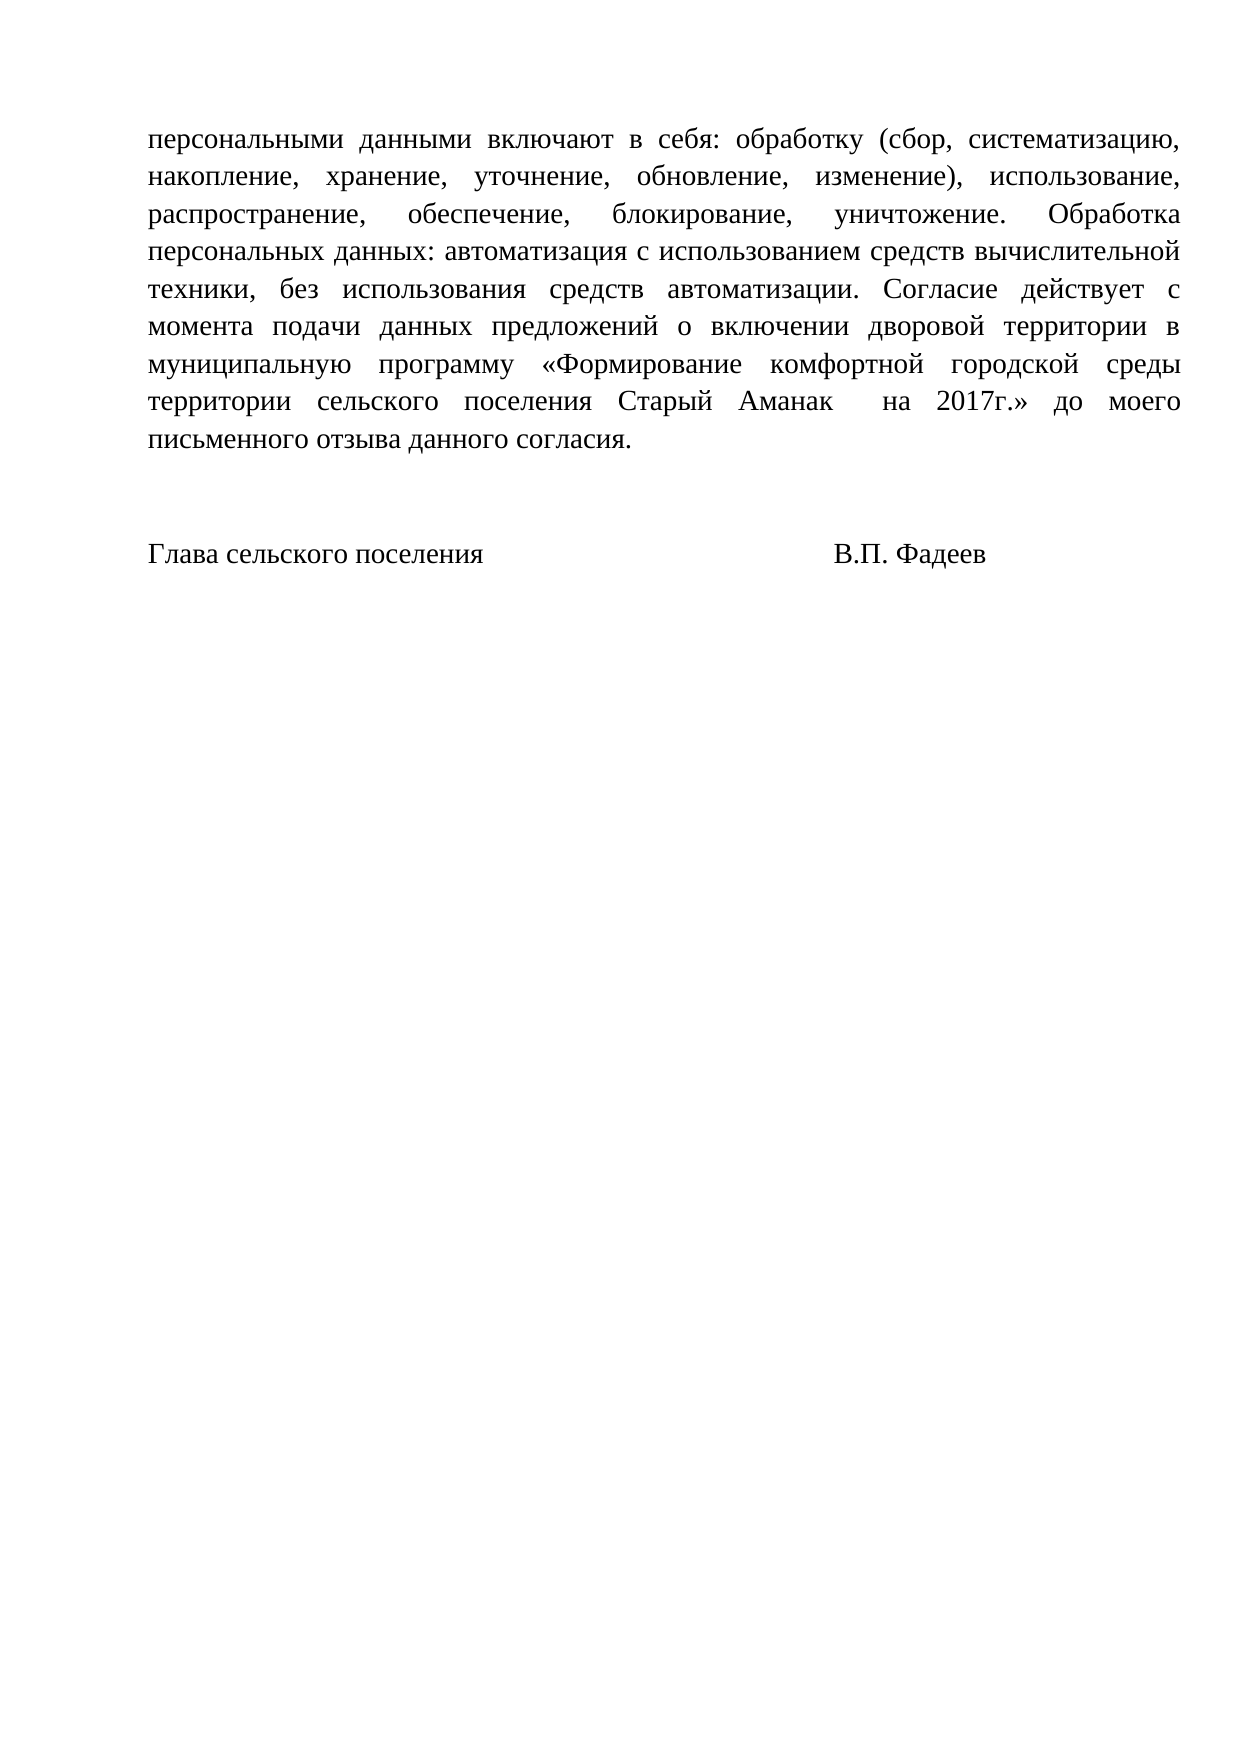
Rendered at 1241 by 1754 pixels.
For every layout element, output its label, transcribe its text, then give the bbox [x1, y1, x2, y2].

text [148, 118, 1181, 456]
text Глава сельского поселения В.П. Фадеев [148, 536, 1181, 569]
